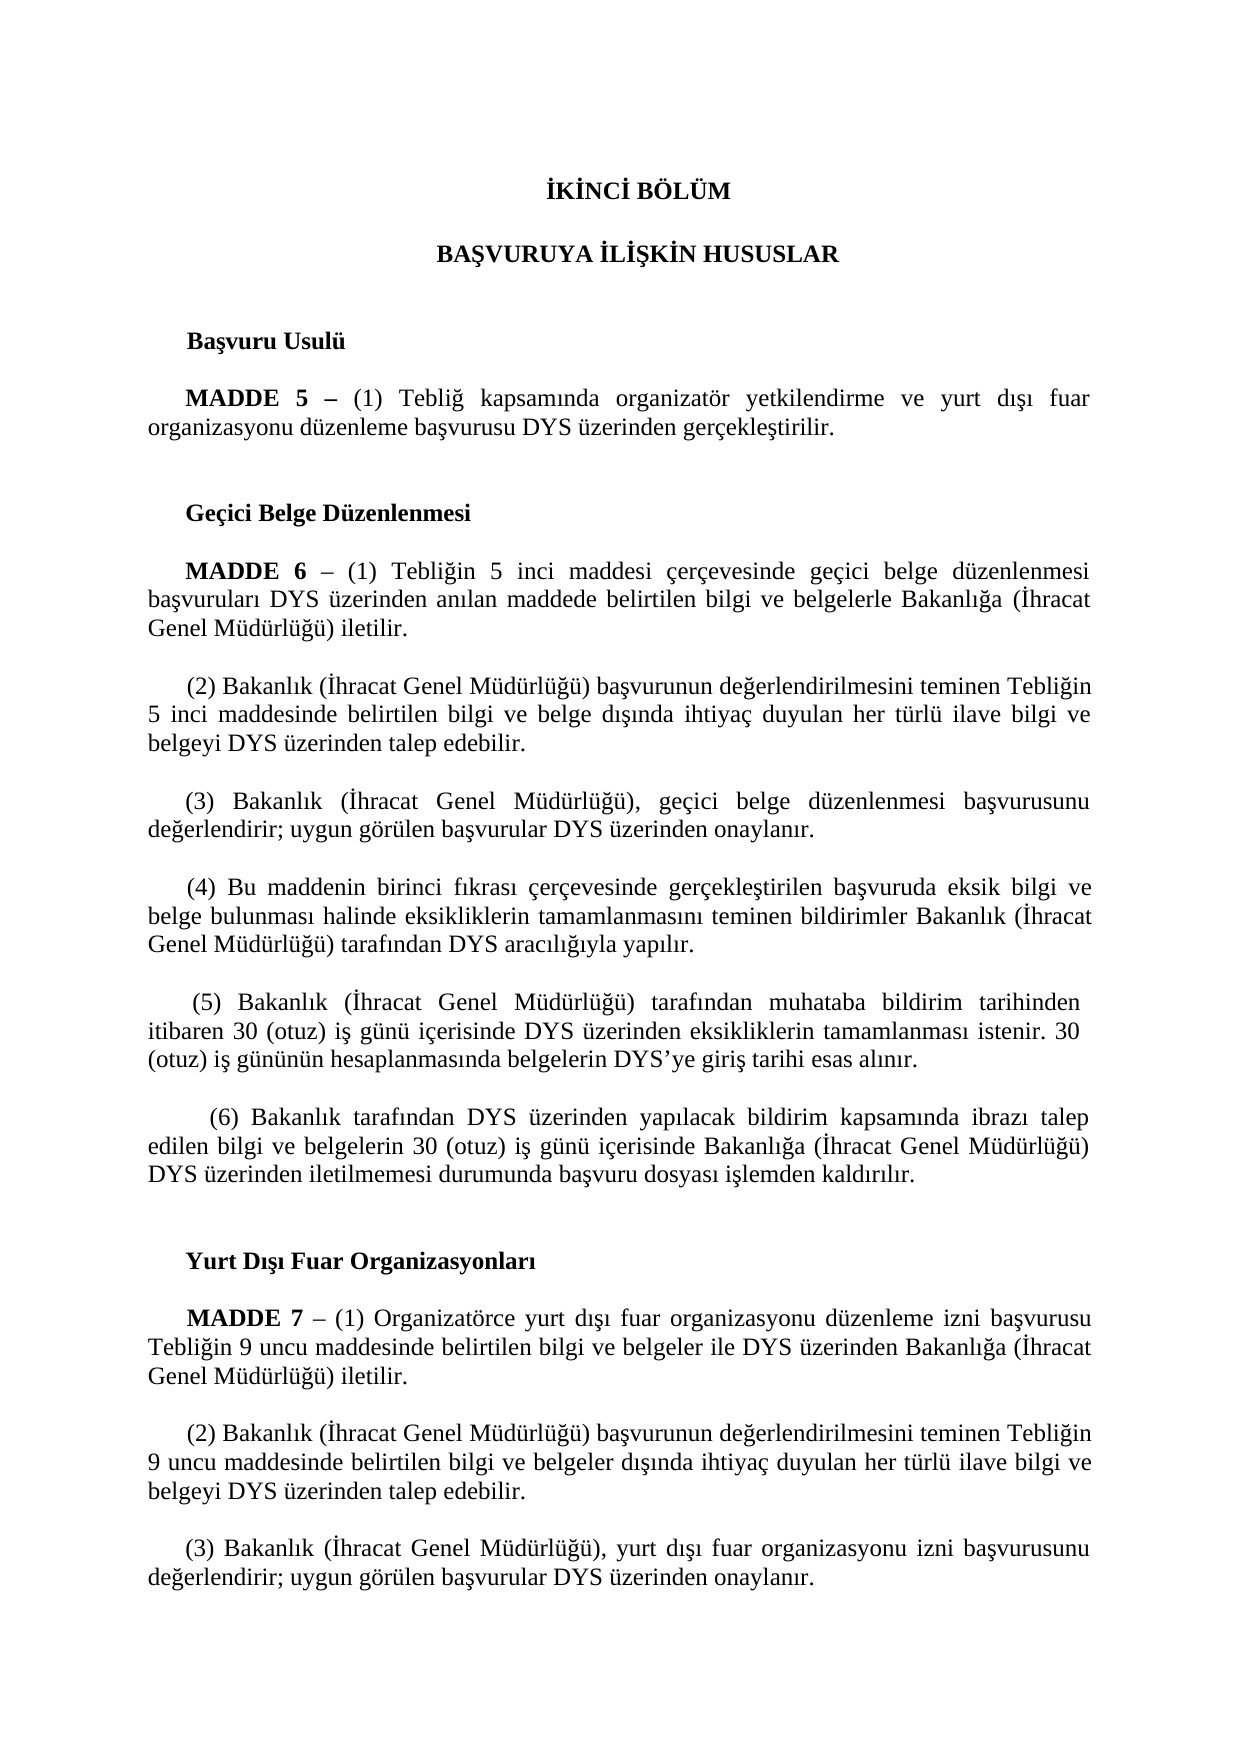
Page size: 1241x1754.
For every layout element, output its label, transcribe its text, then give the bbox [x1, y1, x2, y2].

text Yurt Dışı Fuar Organizasyonları [148, 1246, 1090, 1274]
text Başvuru Usulü [148, 326, 1093, 354]
text BAŞVURUYA İLİŞKİN HUSUSLAR [148, 239, 1090, 268]
text MADDE 6 – (1) Tebliğin 5 inci maddesi çerçevesinde geçici belge düzenlenmesi başvuruları DYS üzerinden anılan maddede belirtilen bilgi ve belgelerle Bakanlığa (İhracat Genel Müdürlüğü) iletilir. [148, 556, 1090, 642]
text MADDE 5 – (1) Tebliğ kapsamında organizatör yetkilendirme ve yurt dışı fuar organizasyonu düzenleme başvurusu DYS üzerinden gerçekleştirilir. [148, 383, 1090, 441]
text MADDE 7 – (1) Organizatörce yurt dışı fuar organizasyonu düzenleme izni başvurusu Tebliğin 9 uncu maddesinde belirtilen bilgi ve belgeler ile DYS üzerinden Bakanlığa (İhracat Genel Müdürlüğü) iletilir. [148, 1303, 1093, 1389]
text (4) Bu maddenin birinci fıkrası çerçevesinde gerçekleştirilen başvuruda eksik bilgi ve belge bulunması halinde eksikliklerin tamamlanmasını teminen bildirimler Bakanlık (İhracat Genel Müdürlüğü) tarafından DYS aracılığıyla yapılır. [148, 872, 1093, 958]
text İKİNCİ BÖLÜM [148, 176, 1090, 205]
text (3) Bakanlık (İhracat Genel Müdürlüğü), yurt dışı fuar organizasyonu izni başvurusunu değerlendirir; uygun görülen başvurular DYS üzerinden onaylanır. [148, 1533, 1090, 1591]
text Geçici Belge Düzenlenmesi [148, 498, 1090, 527]
text (2) Bakanlık (İhracat Genel Müdürlüğü) başvurunun değerlendirilmesini teminen Tebliğin 9 uncu maddesinde belirtilen bilgi ve belgeler dışında ihtiyaç duyulan her türlü ilave bilgi ve belgeyi DYS üzerinden talep edebilir. [148, 1418, 1093, 1504]
list (5) Bakanlık (İhracat Genel Müdürlüğü) tarafından muhataba bildirim tarihinden itibaren 30 (otuz) iş günü içerisinde DYS üzerinden eksikliklerin tamamlanması istenir. 30 (otuz) iş gününün hesaplanmasında belgelerin DYS’ye giriş tarihi esas alınır. [148, 987, 1081, 1073]
text (6) Bakanlık tarafından DYS üzerinden yapılacak bildirim kapsamında ibrazı talep edilen bilgi ve belgelerin 30 (otuz) iş günü içerisinde Bakanlığa (İhracat Genel Müdürlüğü) DYS üzerinden iletilmemesi durumunda başvuru dosyası işlemden kaldırılır. [148, 1102, 1090, 1188]
text (2) Bakanlık (İhracat Genel Müdürlüğü) başvurunun değerlendirilmesini teminen Tebliğin 5 inci maddesinde belirtilen bilgi ve belge dışında ihtiyaç duyulan her türlü ilave bilgi ve belgeyi DYS üzerinden talep edebilir. [148, 671, 1093, 757]
text (3) Bakanlık (İhracat Genel Müdürlüğü), geçici belge düzenlenmesi başvurusunu değerlendirir; uygun görülen başvurular DYS üzerinden onaylanır. [148, 786, 1090, 843]
